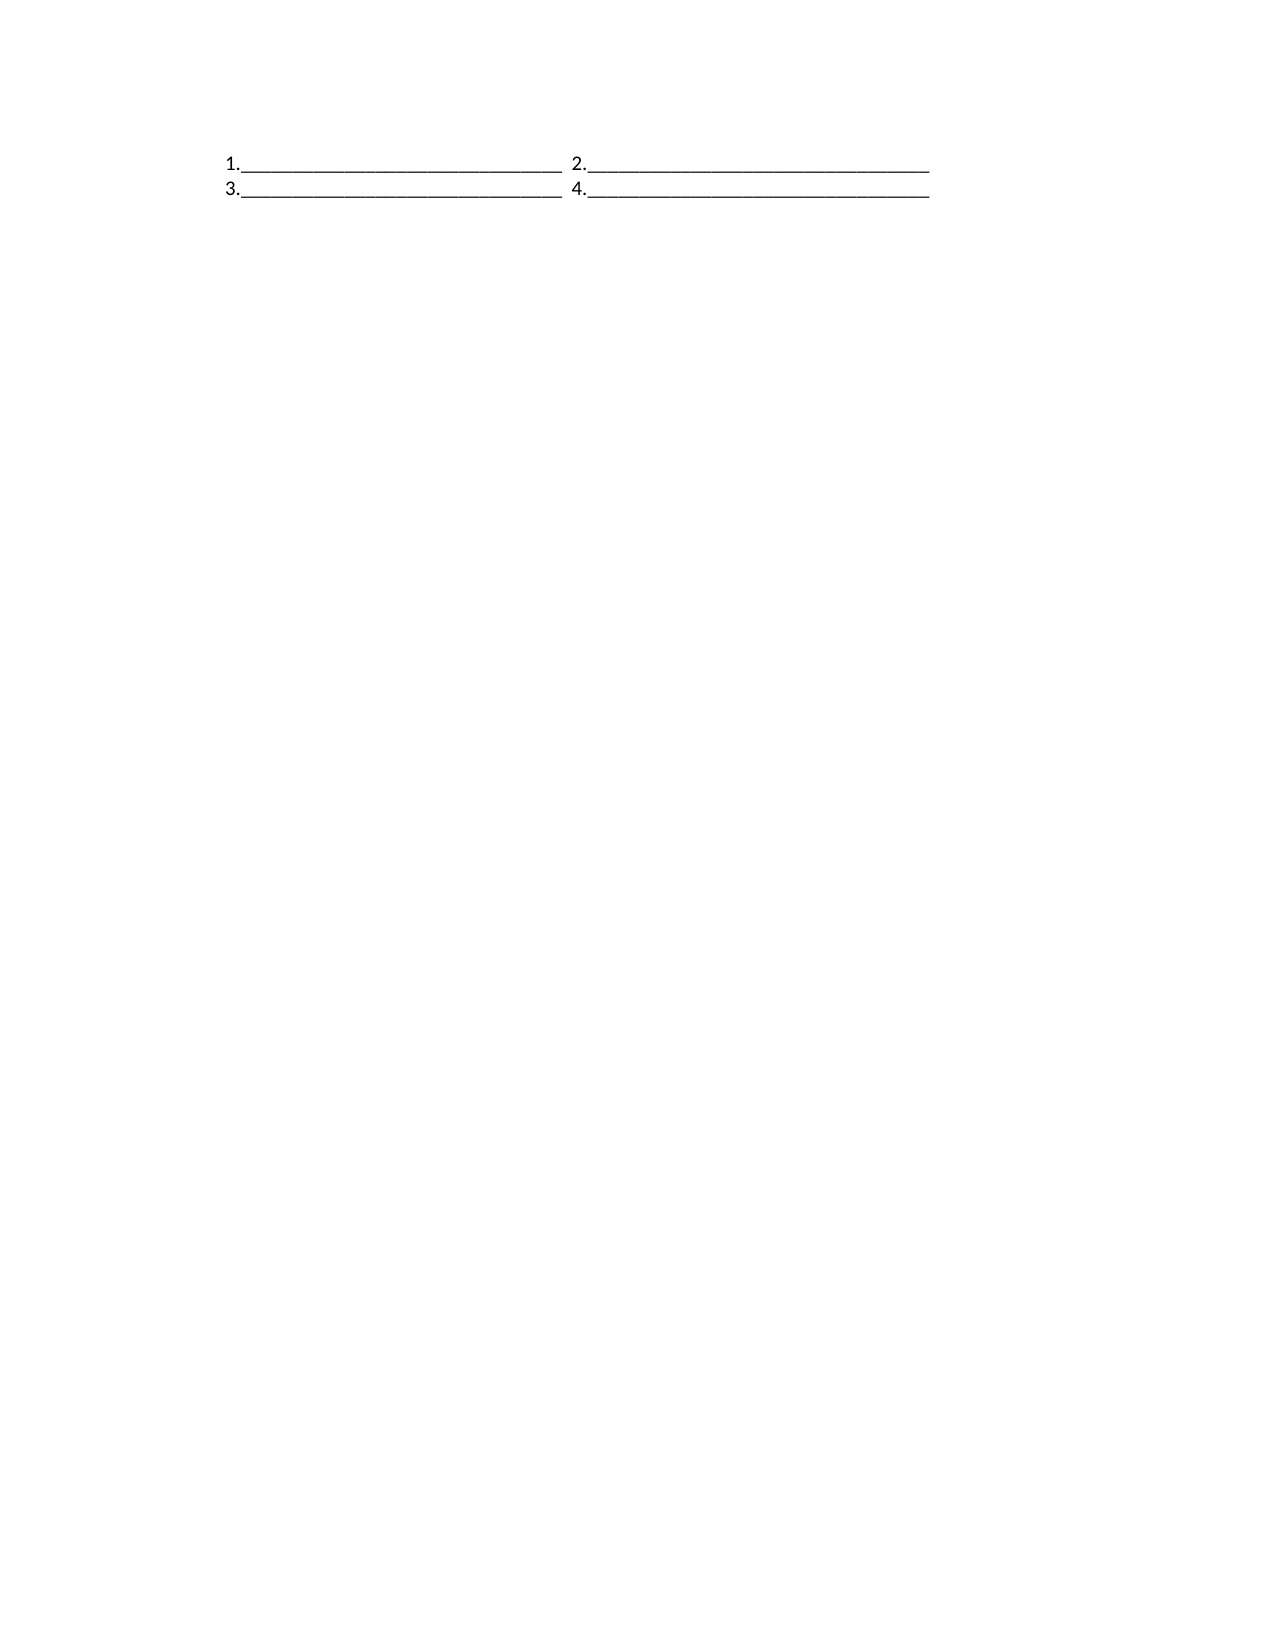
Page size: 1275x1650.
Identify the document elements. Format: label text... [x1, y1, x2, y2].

text 3._______________________________ 4._________________________________ [150, 175, 1125, 201]
text 1._______________________________ 2._________________________________ [150, 150, 1125, 175]
